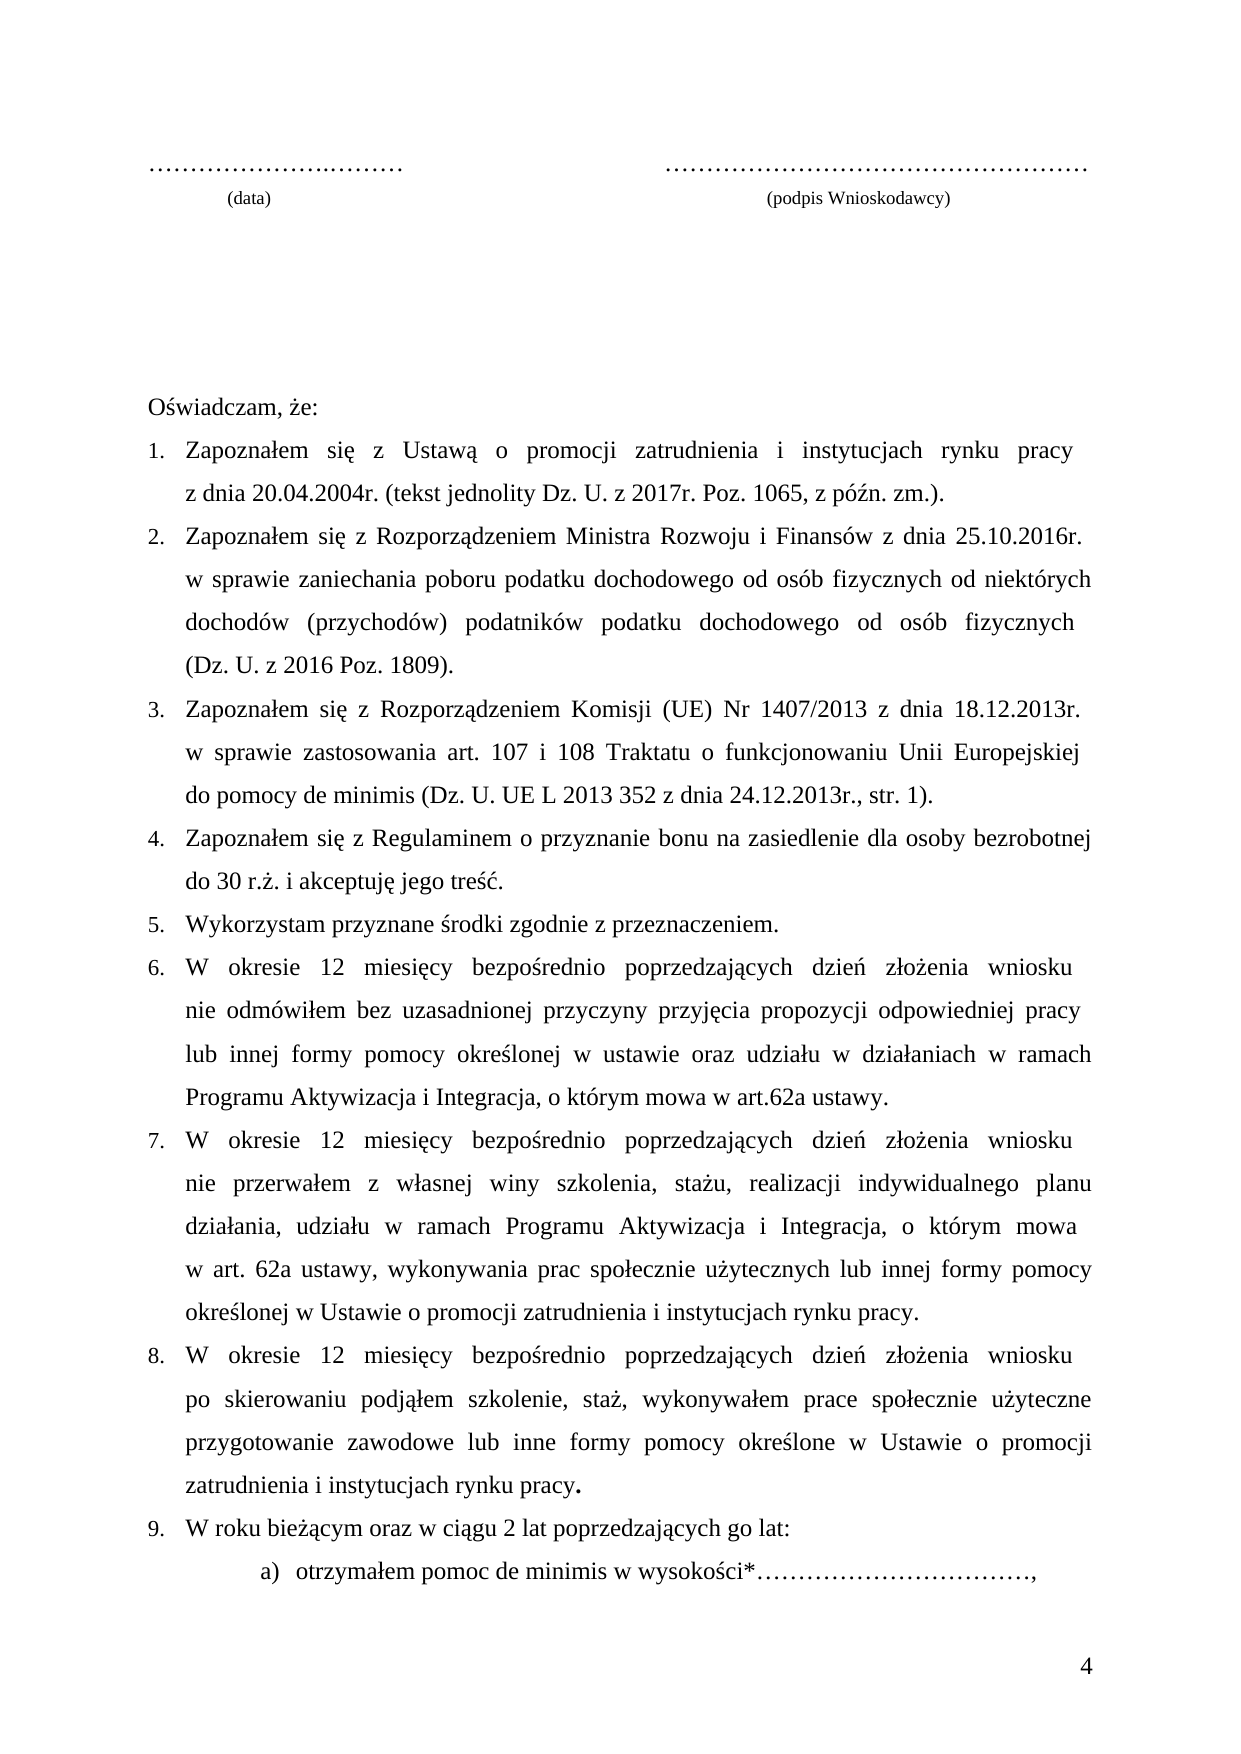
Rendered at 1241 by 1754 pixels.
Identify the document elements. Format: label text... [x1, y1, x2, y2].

list W okresie 12 miesięcy bezpośrednio poprzedzających dzień złożenia wniosku po skierowaniu podjąłem szkolenie, staż, wykonywałem prace społecznie użyteczne przygotowanie zawodowe lub inne formy pomocy określone w Ustawie o promocji zatrudnienia i instytucjach rynku pracy. [148, 1341, 1093, 1499]
list W okresie 12 miesięcy bezpośrednio poprzedzających dzień złożenia wniosku nie przerwałem z własnej winy szkolenia, stażu, realizacji indywidualnego planu działania, udziału w ramach Programu Aktywizacja i Integracja, o którym mowa w art. 62a ustawy, wykonywania prac społecznie użytecznych lub innej formy pomocy określonej w Ustawie o promocji zatrudnienia i instytucjach rynku pracy. [148, 1125, 1093, 1326]
list Zapoznałem się z Ustawą o promocji zatrudnienia i instytucjach rynku pracy z dnia 20.04.2004r. (tekst jednolity Dz. U. z 2017r. Poz. 1065, z późn. zm.). [148, 435, 1093, 507]
list Zapoznałem się z Rozporządzeniem Komisji (UE) Nr 1407/2013 z dnia 18.12.2013r. w sprawie zastosowania art. 107 i 108 Traktatu o funkcjonowaniu Unii Europejskiej do pomocy de minimis (Dz. U. UE L 2013 352 z dnia 24.12.2013r., str. 1). [148, 694, 1093, 809]
list Zapoznałem się z Rozporządzeniem Ministra Rozwoju i Finansów z dnia 25.10.2016r. w sprawie zaniechania poboru podatku dochodowego od osób fizycznych od niektórych dochodów (przychodów) podatników podatku dochodowego od osób fizycznych (Dz. U. z 2016 Poz. 1809). [148, 521, 1093, 679]
list W okresie 12 miesięcy bezpośrednio poprzedzających dzień złożenia wniosku nie odmówiłem bez uzasadnionej przyczyny przyjęcia propozycji odpowiedniej pracy lub innej formy pomocy określonej w ustawie oraz udziału w działaniach w ramach Programu Aktywizacja i Integracja, o którym mowa w art.62a ustawy. [148, 952, 1093, 1111]
list otrzymałem pomoc de minimis w wysokości*……………………………, [260, 1556, 1093, 1585]
text Oświadczam, że: [148, 392, 1093, 421]
list Wykorzystam przyznane środki zgodnie z przeznaczeniem. [148, 909, 1093, 938]
text ………………….……… …………………………………………… (data) (podpis Wnioskodawcy) [148, 148, 1093, 209]
list W roku bieżącym oraz w ciągu 2 lat poprzedzających go lat: [148, 1513, 1093, 1542]
list Zapoznałem się z Regulaminem o przyznanie bonu na zasiedlenie dla osoby bezrobotnej do 30 r.ż. i akceptuję jego treść. [148, 823, 1093, 895]
